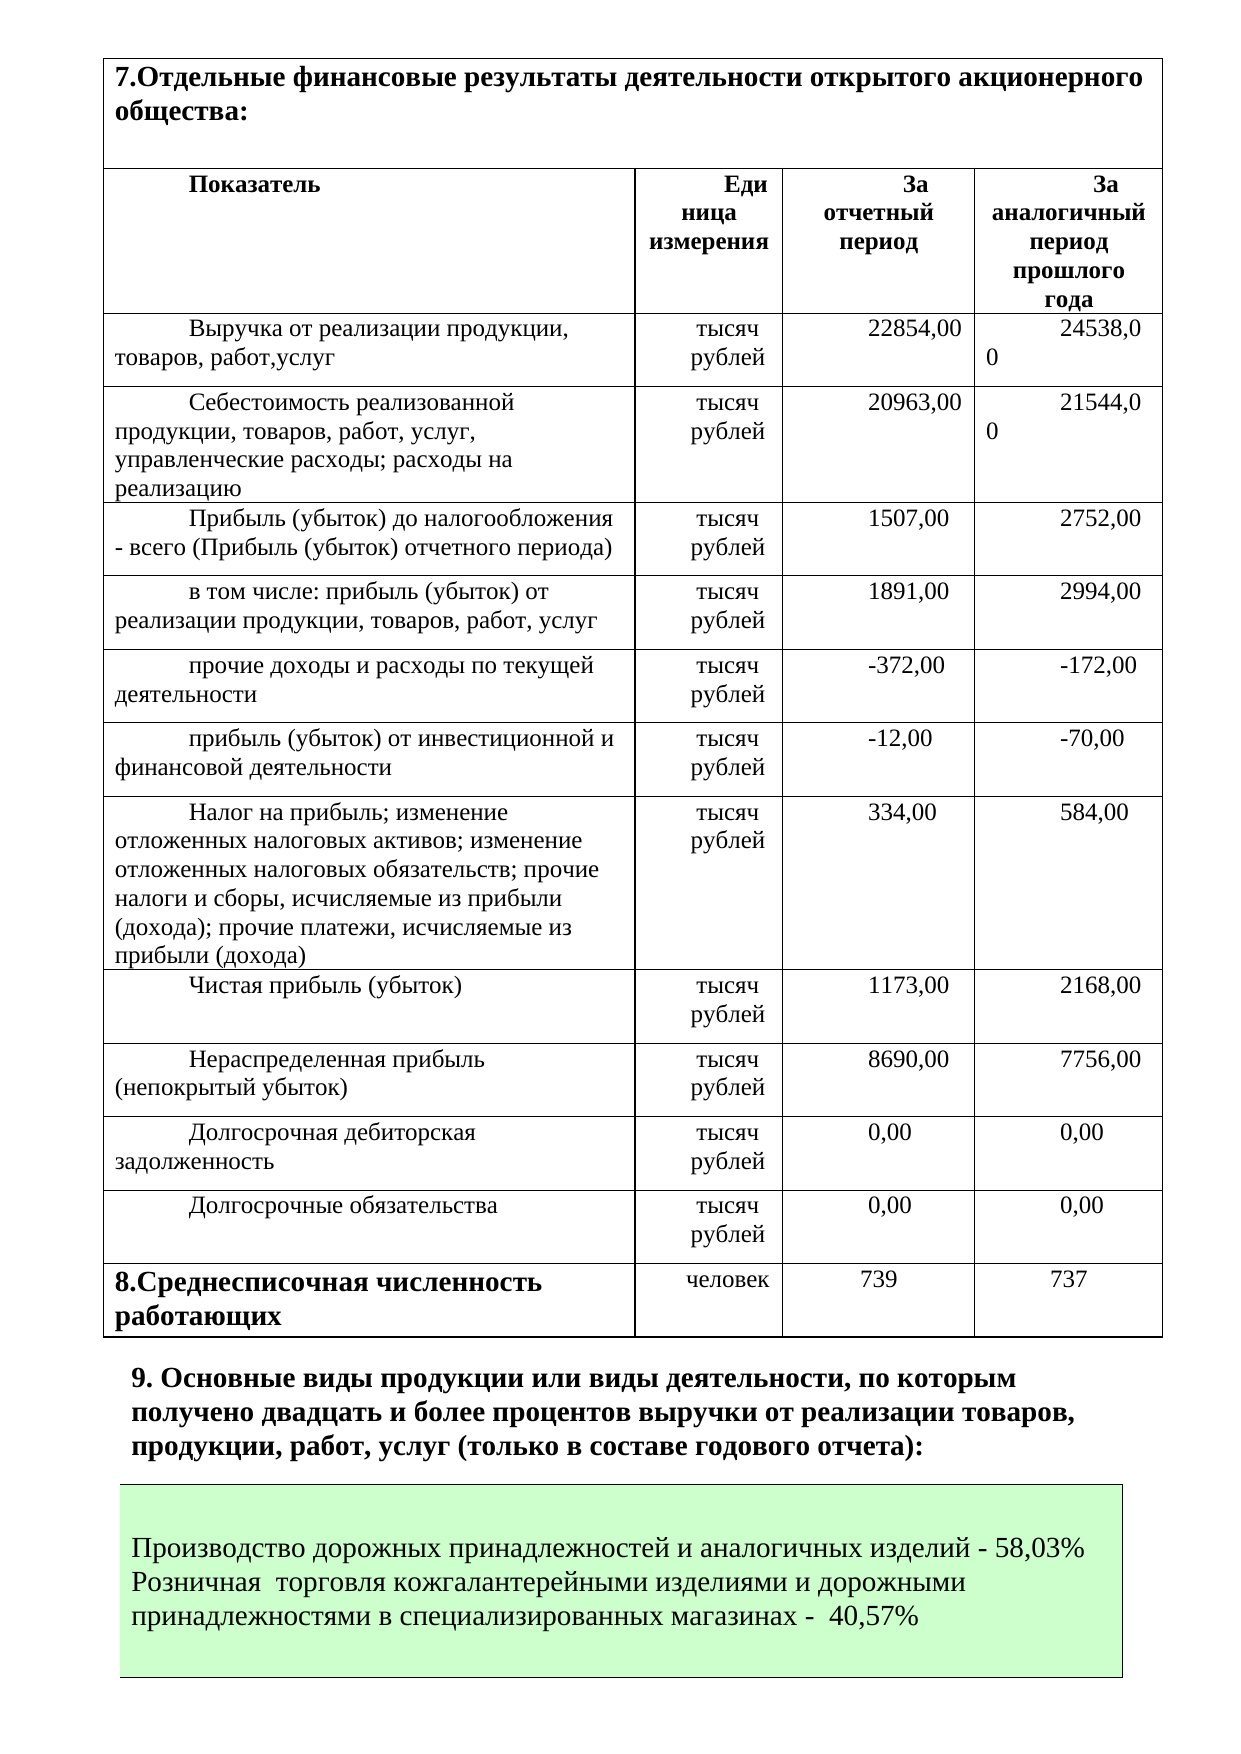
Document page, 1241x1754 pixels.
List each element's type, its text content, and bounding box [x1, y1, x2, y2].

table_cell тысяч рублей [636, 650, 782, 722]
table_cell Производство дорожных принадлежностей и аналогичных изделий - 58,03% Розничная торговля кожгалантерейными изделиями и дорожными принадлежностями в специализированных магазинах - 40,57% [120, 1485, 1122, 1677]
table_cell 1507,00 [783, 503, 974, 575]
table_cell 584,00 [975, 797, 1162, 969]
table_cell прибыль (убыток) от инвестиционной и финансовой деятельности [104, 723, 634, 796]
table_cell 0,00 [975, 1191, 1162, 1263]
table_cell 8.Среднесписочная численность работающих [104, 1264, 634, 1336]
table_cell За отчетный период [783, 169, 974, 312]
table_cell Себестоимость реализованной продукции, товаров, работ, услуг, управленческие расходы; расходы на реализацию [104, 387, 634, 502]
table_cell Чистая прибыль (убыток) [104, 970, 634, 1043]
table_cell тысяч рублей [636, 970, 782, 1043]
table_cell 737 [975, 1264, 1162, 1336]
table_cell тысяч рублей [636, 387, 782, 502]
table_cell -12,00 [783, 723, 974, 796]
table_cell 8690,00 [783, 1044, 974, 1116]
table_cell тысяч рублей [636, 503, 782, 575]
table_cell 20963,00 [783, 387, 974, 502]
table_cell 2752,00 [975, 503, 1162, 575]
table_cell 0,00 [975, 1117, 1162, 1189]
table_header 9. Основные виды продукции или виды деятельности, по которым получено двадцать и более процентов выручки от реализации товаров, продукции, работ, услуг (только в составе годового отчета): [120, 1338, 1123, 1484]
table_cell 1173,00 [783, 970, 974, 1043]
table_cell 22854,00 [783, 314, 974, 386]
table_cell 739 [783, 1264, 974, 1336]
table_cell -372,00 [783, 650, 974, 722]
table_cell 334,00 [783, 797, 974, 969]
table_cell тысяч рублей [636, 1044, 782, 1116]
table_cell тысяч рублей [636, 314, 782, 386]
table_cell Нераспределенная прибыль (непокрытый убыток) [104, 1044, 634, 1116]
table_cell 2168,00 [975, 970, 1162, 1043]
table_cell тысяч рублей [636, 1117, 782, 1189]
table_cell тысяч рублей [636, 576, 782, 649]
table_cell За аналогичный период прошлого года [975, 169, 1162, 312]
table_cell 0,00 [783, 1191, 974, 1263]
table_cell Долгосрочная дебиторская задолженность [104, 1117, 634, 1189]
table_cell тысяч рублей [636, 723, 782, 796]
table_cell -172,00 [975, 650, 1162, 722]
table_cell 24538,00 [975, 314, 1162, 386]
table_cell человек [636, 1264, 782, 1336]
table_header 7.Отдельные финансовые результаты деятельности открытого акционерного общества: [104, 59, 1162, 168]
table_cell 21544,00 [975, 387, 1162, 502]
table_cell Выручка от реализации продукции, товаров, работ,услуг [104, 314, 634, 386]
table_cell тысяч рублей [636, 797, 782, 969]
table_cell в том числе: прибыль (убыток) от реализации продукции, товаров, работ, услуг [104, 576, 634, 649]
table_cell Прибыль (убыток) до налогообложения - всего (Прибыль (убыток) отчетного периода) [104, 503, 634, 575]
table_cell прочие доходы и расходы по текущей деятельности [104, 650, 634, 722]
table_cell 1891,00 [783, 576, 974, 649]
table_cell Единица измерения [636, 169, 782, 312]
table_cell 0,00 [783, 1117, 974, 1189]
table_cell Долгосрочные обязательства [104, 1191, 634, 1263]
table_cell Показатель [104, 169, 634, 312]
table_cell Налог на прибыль; изменение отложенных налоговых активов; изменение отложенных налоговых обязательств; прочие налоги и сборы, исчисляемые из прибыли (дохода); прочие платежи, исчисляемые из прибыли (дохода) [104, 797, 634, 969]
table_cell -70,00 [975, 723, 1162, 796]
table_cell 7756,00 [975, 1044, 1162, 1116]
table_cell 2994,00 [975, 576, 1162, 649]
table_cell тысяч рублей [636, 1191, 782, 1263]
